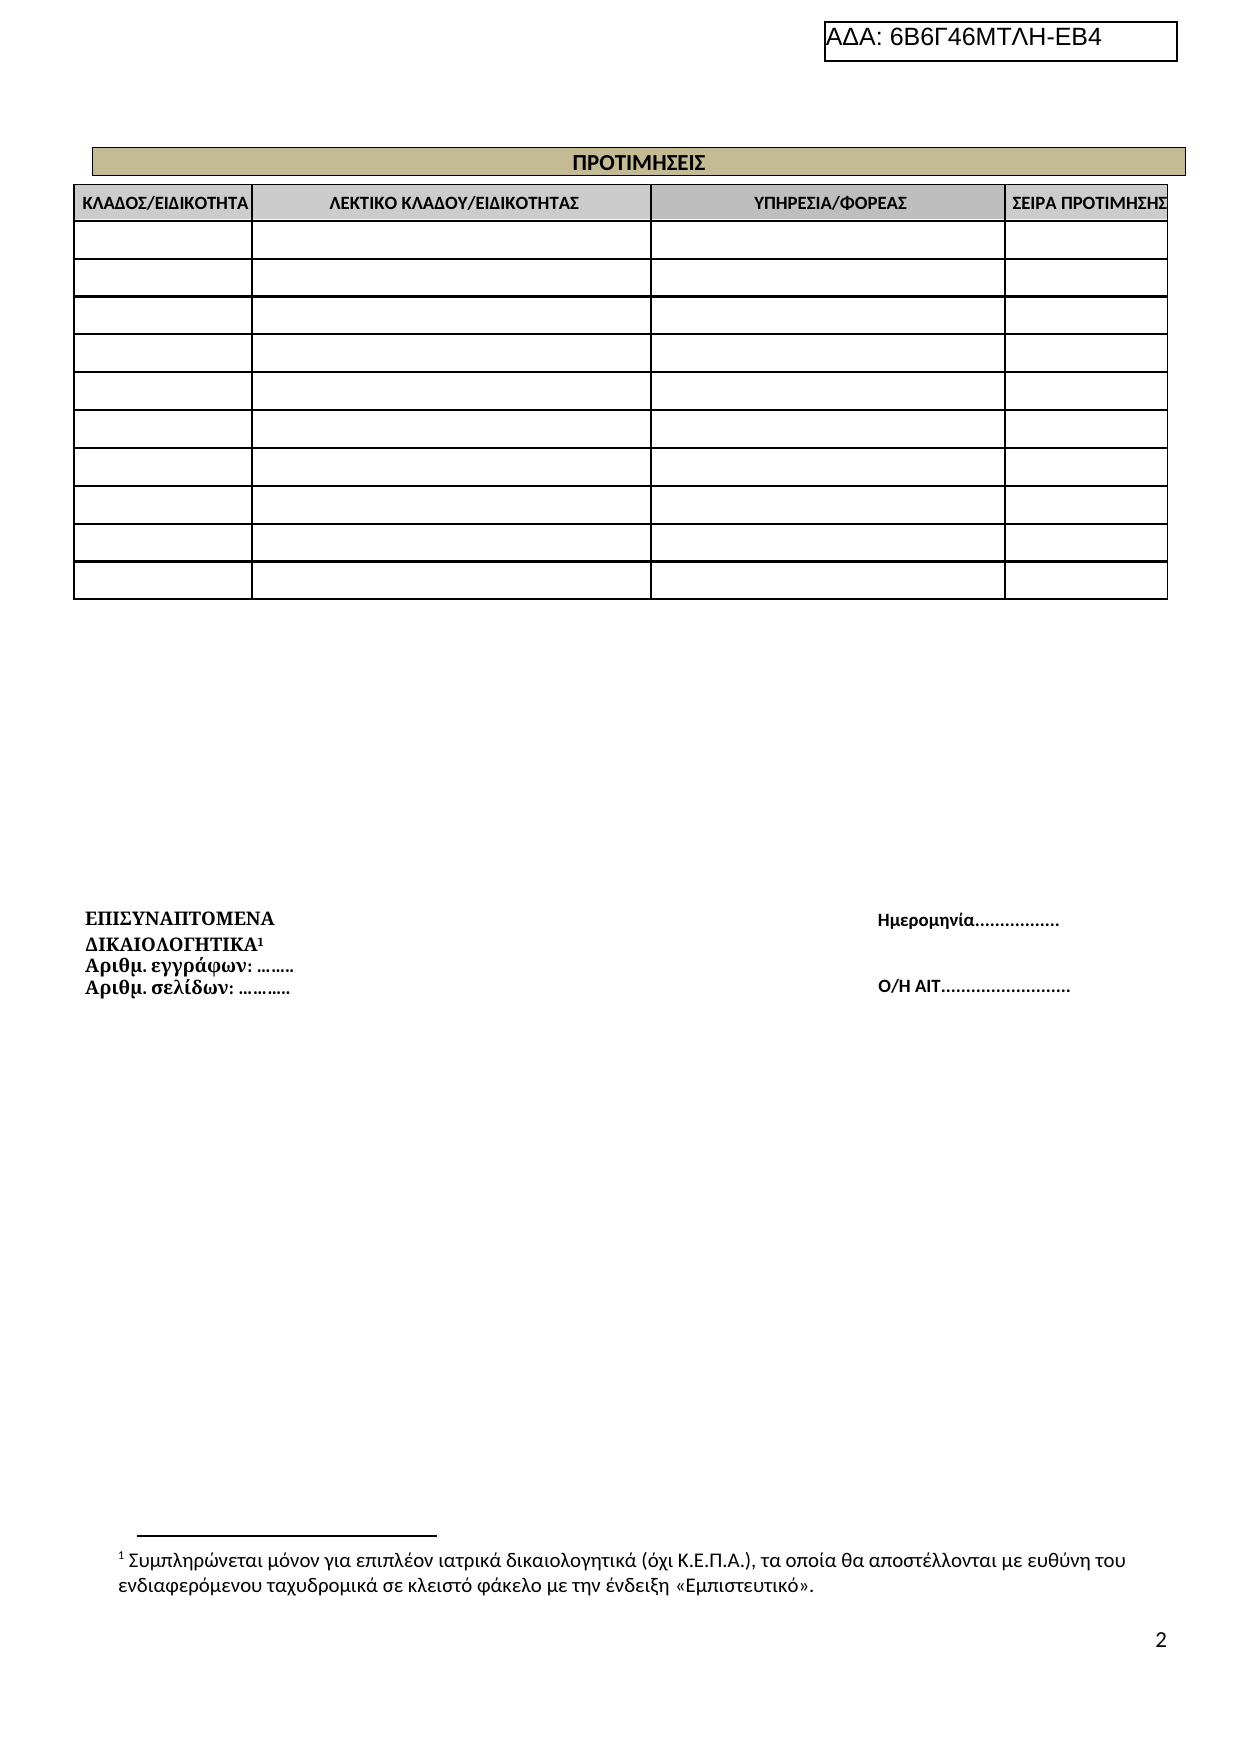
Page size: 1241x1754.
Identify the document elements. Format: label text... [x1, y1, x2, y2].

table_cell [652, 222, 1004, 257]
table_cell [253, 449, 650, 485]
table_cell [652, 335, 1004, 371]
text Αριθμ. εγγράφων: …….. [85, 956, 425, 978]
table_cell [652, 449, 1004, 485]
table_cell [253, 525, 650, 560]
text 1 Συμπληρώνεται μόνον για επιπλέον ιατρικά δικαιολογητικά (όχι Κ.Ε.Π.Α.), τα οποία θα αποστέλλονται με ευθύνη του ενδιαφερόμενου ταχυδρομικά σε κλειστό φάκελο με την ένδειξη «Εμπιστευτικό». [118, 1547, 1129, 1598]
table_cell [652, 260, 1004, 295]
table_cell [253, 563, 650, 598]
text Ημερομηνία................. [878, 908, 1203, 931]
table_cell [75, 449, 251, 485]
text ΕΠΙΣΥΝΑΠΤΟΜΕΝΑ ΔΙΚΑΙΟΛΟΓΗΤΙΚΑ1 [85, 908, 425, 956]
text Αριθμ. σελίδων: ……….. [85, 978, 425, 999]
table_cell [75, 487, 251, 522]
table_cell [652, 373, 1004, 409]
table_cell [652, 487, 1004, 522]
table_cell [1006, 525, 1167, 560]
table_cell [1006, 298, 1167, 333]
table_cell [253, 411, 650, 447]
table_cell [253, 222, 650, 257]
table_cell [1006, 260, 1167, 295]
table_cell [75, 411, 251, 447]
table_cell [652, 563, 1004, 598]
table_cell [253, 487, 650, 522]
table_cell [652, 298, 1004, 333]
table_cell [1006, 563, 1167, 598]
table_cell [1006, 335, 1167, 371]
table_cell [652, 525, 1004, 560]
table_cell [253, 373, 650, 409]
table_cell [75, 335, 251, 371]
table_cell [75, 373, 251, 409]
table_cell [75, 563, 251, 598]
table_cell [1006, 411, 1167, 447]
table_cell [1006, 487, 1167, 522]
table_header ΚΛΑΔΟΣ/ΕΙΔΙΚΟΤΗΤΑ [75, 185, 251, 219]
table_cell [75, 298, 251, 333]
table_cell [253, 335, 650, 371]
table_cell [253, 260, 650, 295]
table_cell [1006, 449, 1167, 485]
table_cell [1006, 222, 1167, 257]
table_cell [75, 260, 251, 295]
table_cell [75, 222, 251, 257]
table_header ΥΠΗΡΕΣΙΑ/ΦΟΡΕΑΣ [652, 185, 1004, 219]
table_cell [652, 411, 1004, 447]
table_header ΛΕΚΤΙΚΟ ΚΛΑΔΟΥ/ΕΙΔΙΚΟΤΗΤΑΣ [253, 185, 650, 219]
table_cell [75, 525, 251, 560]
table_cell [1006, 373, 1167, 409]
text Ο/Η ΑΙΤ.......................... [878, 974, 1203, 997]
table_cell [253, 298, 650, 333]
table_header ΣΕΙΡΑ ΠΡΟΤΙΜΗΣΗΣ [1006, 185, 1167, 219]
